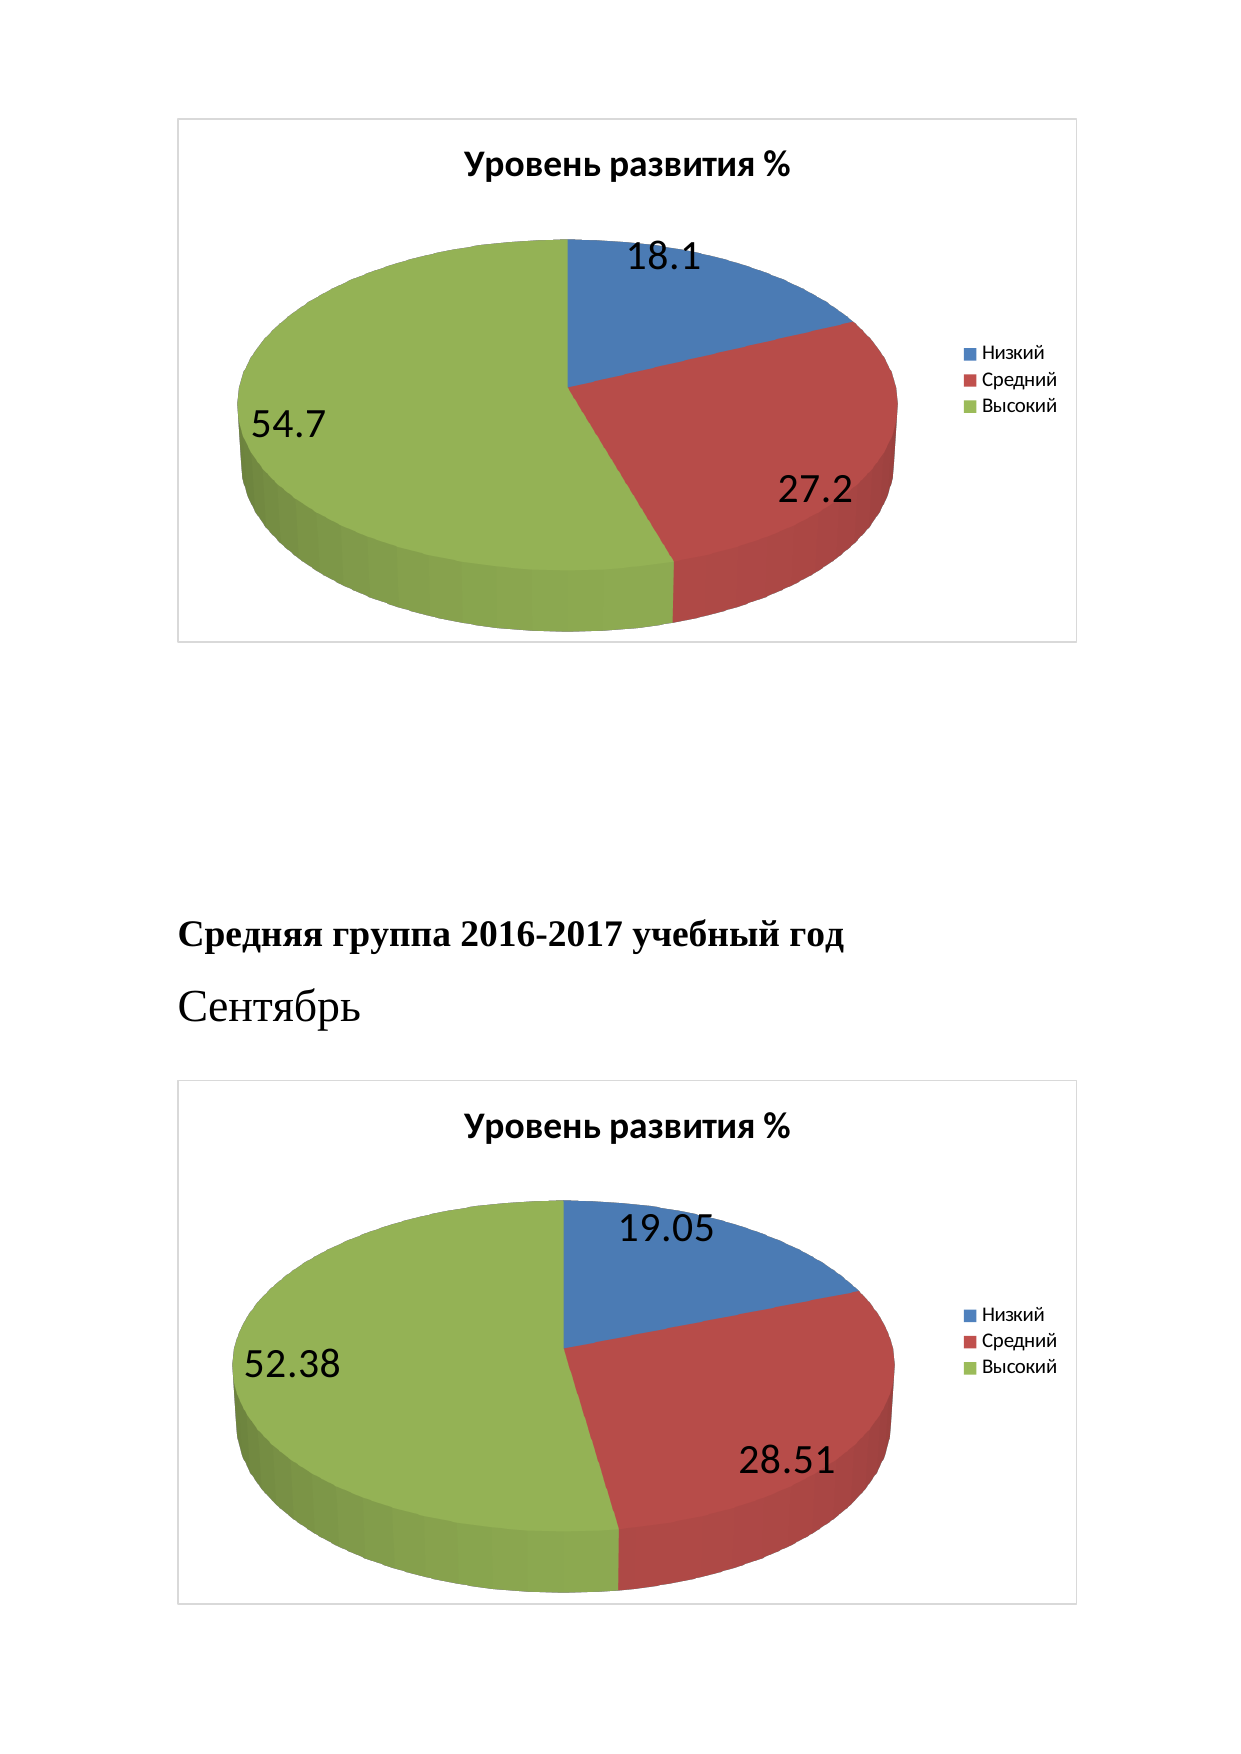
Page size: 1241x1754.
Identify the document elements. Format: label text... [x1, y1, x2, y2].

text Сентябрь [177, 979, 1152, 1032]
text Средняя группа 2016-2017 учебный год [177, 912, 1152, 955]
